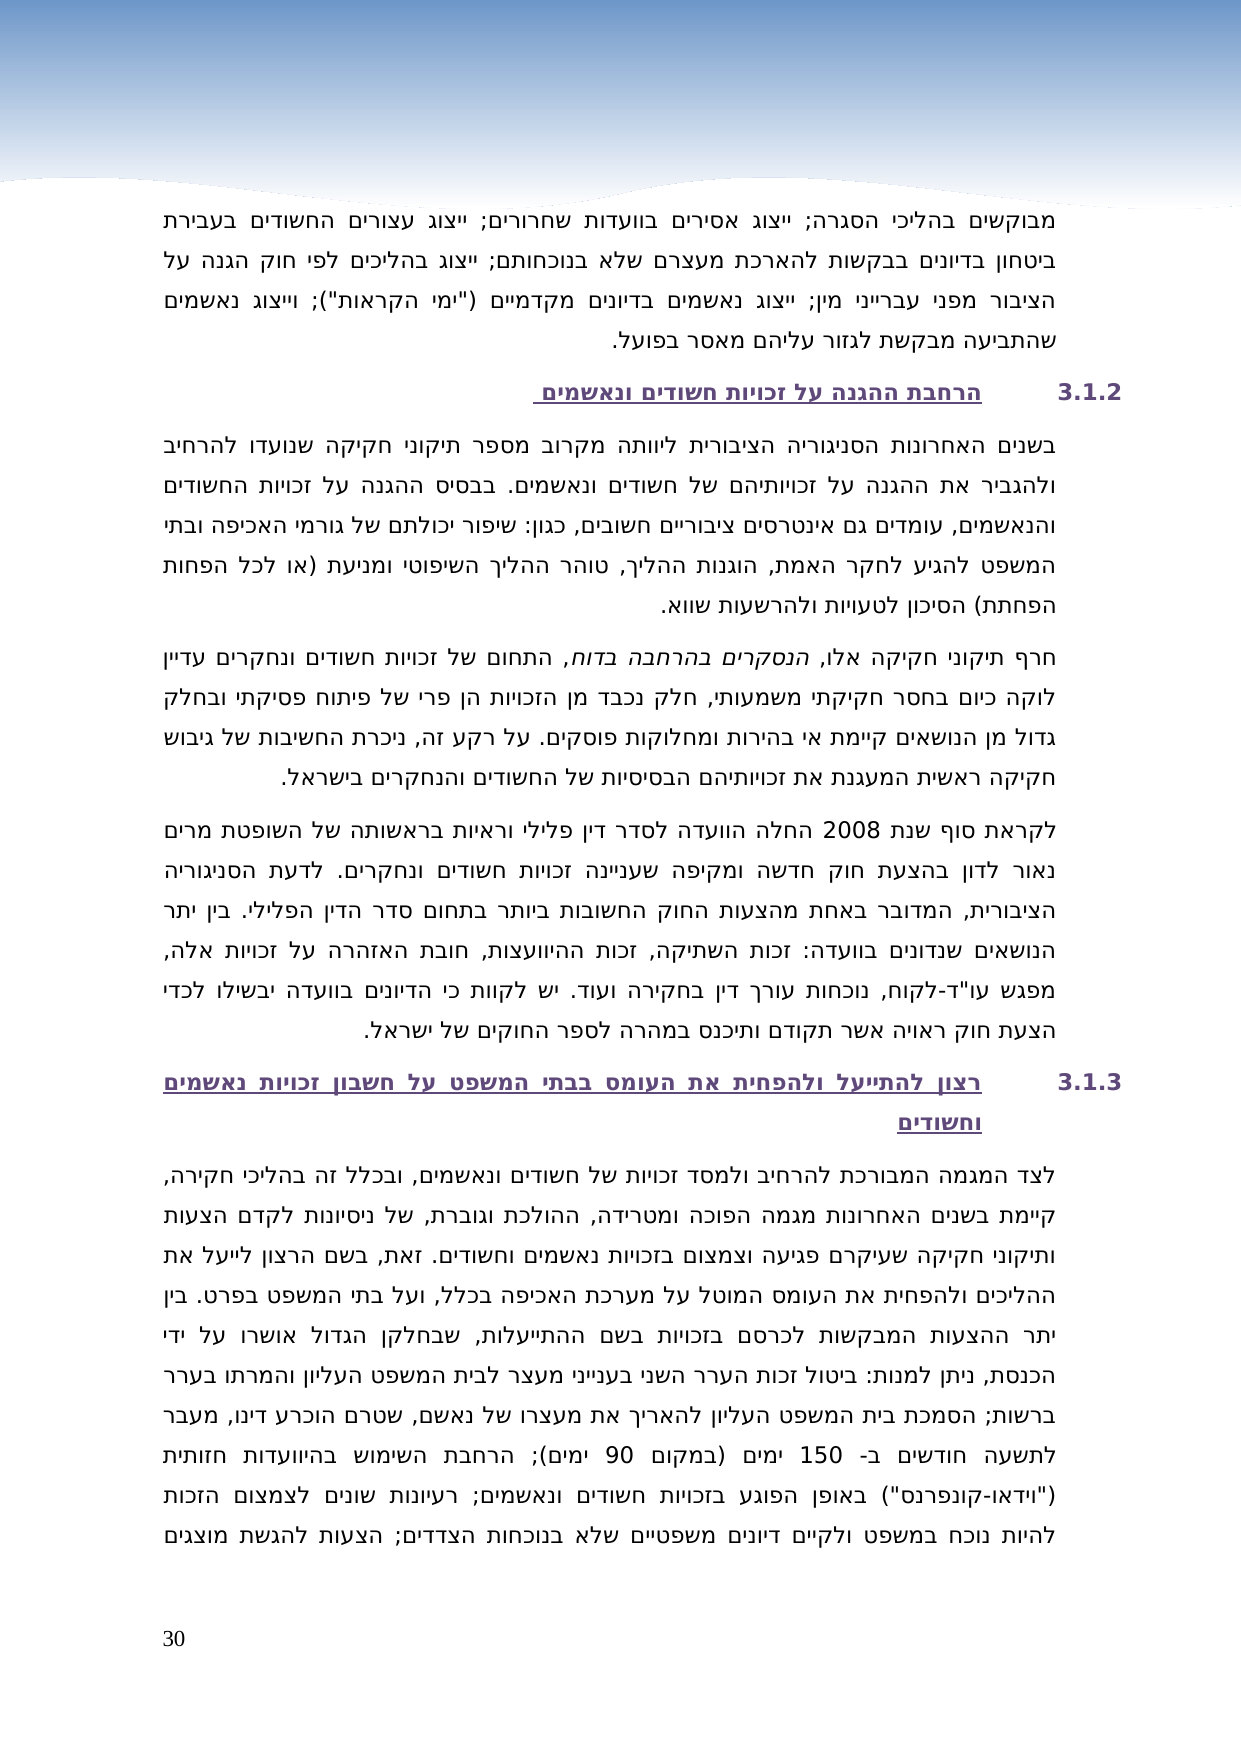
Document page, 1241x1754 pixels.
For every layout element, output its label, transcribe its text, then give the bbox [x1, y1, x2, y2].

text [162, 207, 1057, 353]
list הרחבת ההגנה על זכויות חשודים ונאשמים [162, 379, 1057, 406]
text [162, 1162, 1057, 1548]
text חרף תיקוני חקיקה אלו, הנסקרים בהרחבה בדוח, התחום של זכויות חשודים ונחקרים עדיין לוקה כיום בחסר חקיקתי משמעותי, חלק נכבד מן הזכויות הן פרי של פיתוח פסיקתי ובחלק גדול מן הנושאים קיימת אי בהירות ומחלוקות פוסקים. על רקע זה, ניכרת החשיבות של גיבוש חקיקה ראשית המעגנת את זכויותיהם הבסיסיות של החשודים והנחקרים בישראל. [162, 644, 1057, 791]
list רצון להתייעל ולהפחית את העומס בבתי המשפט על חשבון זכויות נאשמים וחשודים [162, 1069, 1057, 1136]
text בשנים האחרונות הסניגוריה הציבורית ליוותה מקרוב מספר תיקוני חקיקה שנועדו להרחיב ולהגביר את ההגנה על זכויותיהם של חשודים ונאשמים. בבסיס ההגנה על זכויות החשודים והנאשמים, עומדים גם אינטרסים ציבוריים חשובים, כגון: שיפור יכולתם של גורמי האכיפה ובתי המשפט להגיע לחקר האמת, הוגנות ההליך, טוהר ההליך השיפוטי ומניעת (או לכל הפחות הפחתת) הסיכון לטעויות ולהרשעות שווא. [162, 432, 1057, 618]
text לקראת סוף שנת 2008 החלה הוועדה לסדר דין פלילי וראיות בראשותה של השופטת מרים נאור לדון בהצעת חוק חדשה ומקיפה שעניינה זכויות חשודים ונחקרים. לדעת הסניגוריה הציבורית, המדובר באחת מהצעות החוק החשובות ביותר בתחום סדר הדין הפלילי. בין יתר הנושאים שנדונים בוועדה: זכות השתיקה, זכות ההיוועצות, חובת האזהרה על זכויות אלה, מפגש עו"ד-לקוח, נוכחות עורך דין בחקירה ועוד. יש לקוות כי הדיונים בוועדה יבשילו לכדי הצעת חוק ראויה אשר תקודם ותיכנס במהרה לספר החוקים של ישראל. [162, 817, 1057, 1043]
